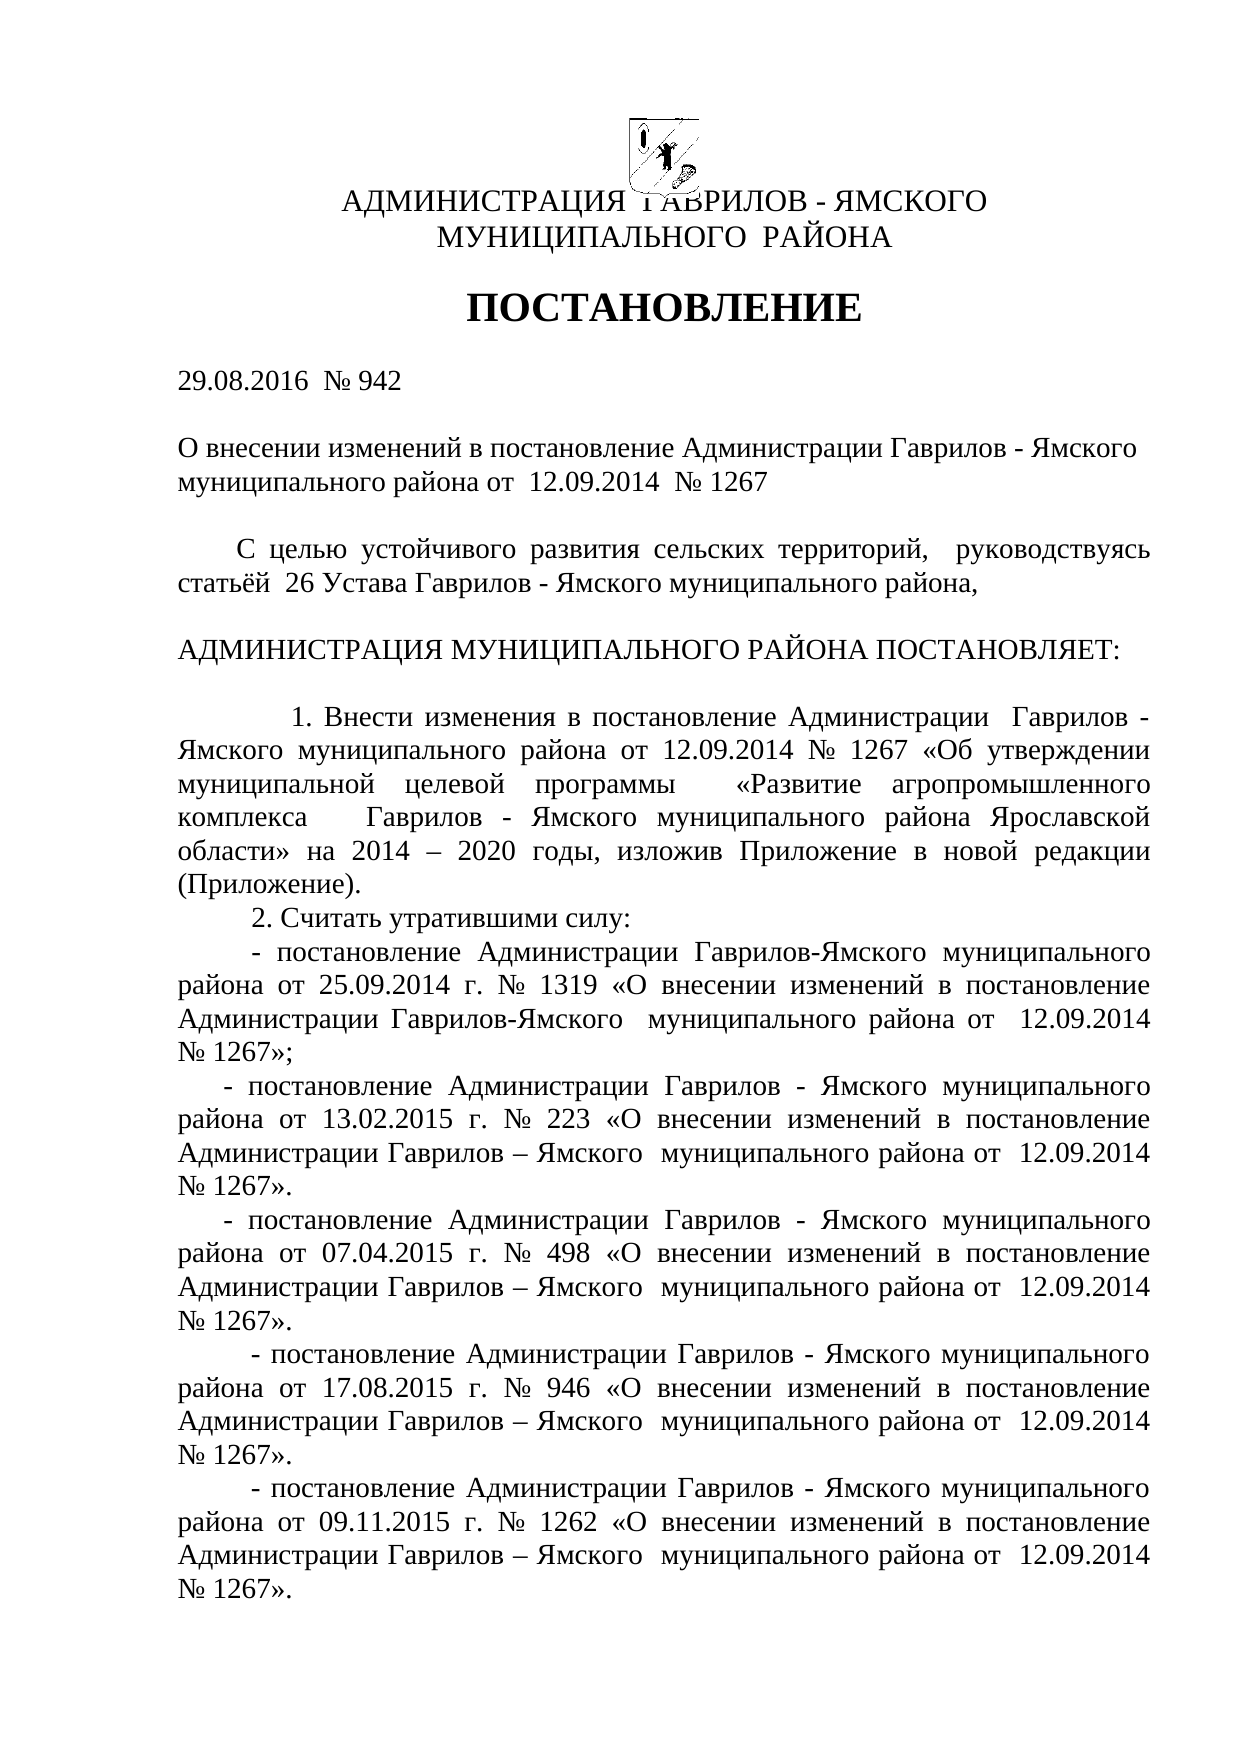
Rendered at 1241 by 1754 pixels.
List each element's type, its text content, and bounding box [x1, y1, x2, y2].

picture [629, 118, 699, 198]
text ПОСТАНОВЛЕНИЕ [177, 282, 1152, 330]
text - постановление Администрации Гаврилов - Ямского муниципального района от 07.04.2015 г. № 498 «О внесении изменений в постановление Администрации Гаврилов – Ямского муниципального района от 12.09.2014 № 1267». [177, 1202, 1152, 1336]
text 1. Внести изменения в постановление Администрации Гаврилов - Ямского муниципального района от 12.09.2014 № 1267 «Об утверждении муниципальной целевой программы «Развитие агропромышленного комплекса Гаврилов - Ямского муниципального района Ярославской области» на 2014 – 2020 годы, изложив Приложение в новой редакции (Приложение). [177, 699, 1152, 900]
text 2. Считать утратившими силу: [177, 900, 1152, 934]
text - постановление Администрации Гаврилов - Ямского муниципального района от 13.02.2015 г. № 223 «О внесении изменений в постановление Администрации Гаврилов – Ямского муниципального района от 12.09.2014 № 1267». [177, 1068, 1152, 1202]
text АДМИНИСТРАЦИЯ ГАВРИЛОВ - ЯМСКОГО [177, 182, 1152, 218]
text МУНИЦИПАЛЬНОГО РАЙОНА [177, 218, 1152, 254]
text С целью устойчивого развития сельских территорий, руководствуясь статьёй 26 Устава Гаврилов - Ямского муниципального района, [177, 531, 1152, 598]
text 29.08.2016 № 942 [177, 363, 1152, 397]
text - постановление Администрации Гаврилов - Ямского муниципального района от 09.11.2015 г. № 1262 «О внесении изменений в постановление Администрации Гаврилов – Ямского муниципального района от 12.09.2014 № 1267». [177, 1470, 1152, 1604]
text О внесении изменений в постановление Администрации Гаврилов - Ямского [177, 431, 1152, 464]
text - постановление Администрации Гаврилов-Ямского муниципального района от 25.09.2014 г. № 1319 «О внесении изменений в постановление Администрации Гаврилов-Ямского муниципального района от 12.09.2014 № 1267»; [177, 934, 1152, 1068]
text муниципального района от 12.09.2014 № 1267 [177, 464, 1152, 498]
text - постановление Администрации Гаврилов - Ямского муниципального района от 17.08.2015 г. № 946 «О внесении изменений в постановление Администрации Гаврилов – Ямского муниципального района от 12.09.2014 № 1267». [177, 1336, 1152, 1470]
text АДМИНИСТРАЦИЯ МУНИЦИПАЛЬНОГО РАЙОНА ПОСТАНОВЛЯЕТ: [177, 632, 1152, 665]
